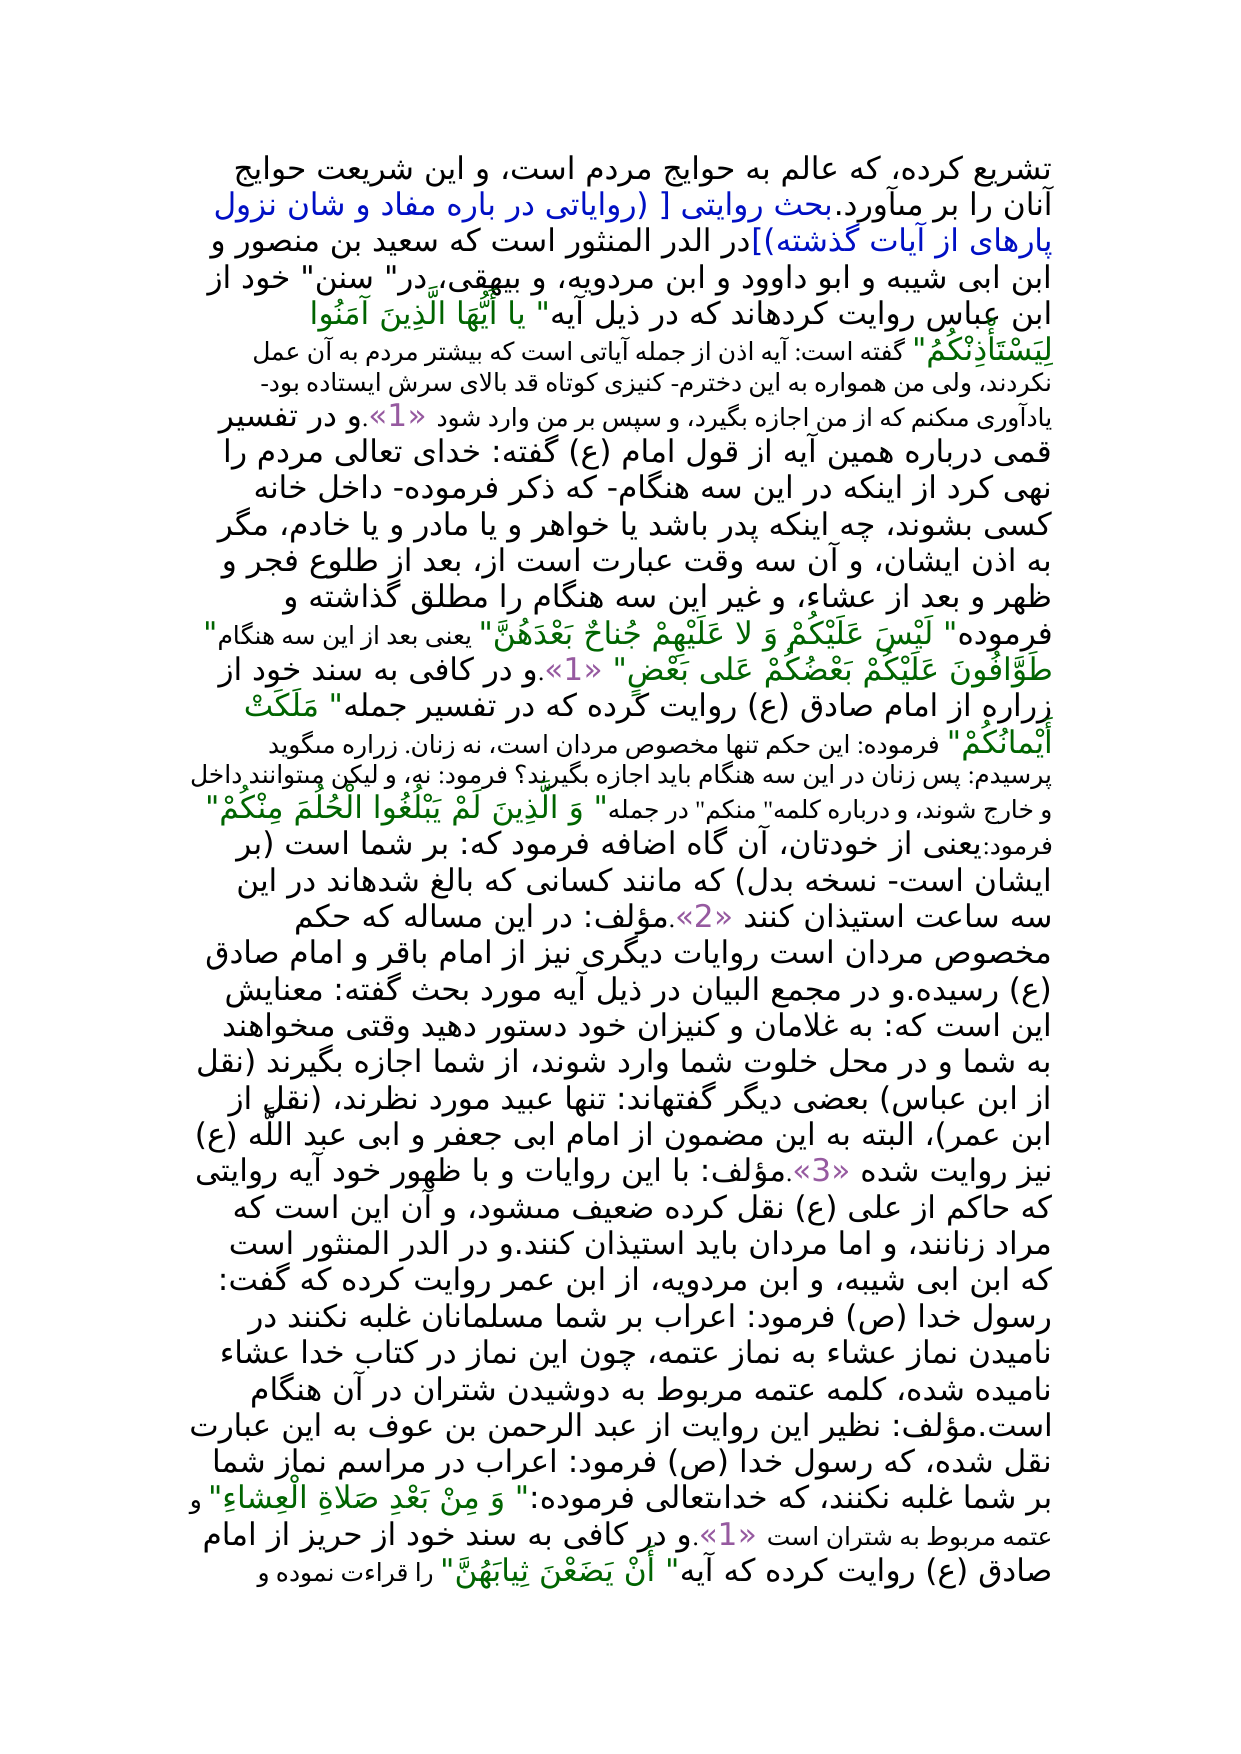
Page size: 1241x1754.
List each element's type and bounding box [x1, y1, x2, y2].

text [187, 150, 1053, 1589]
